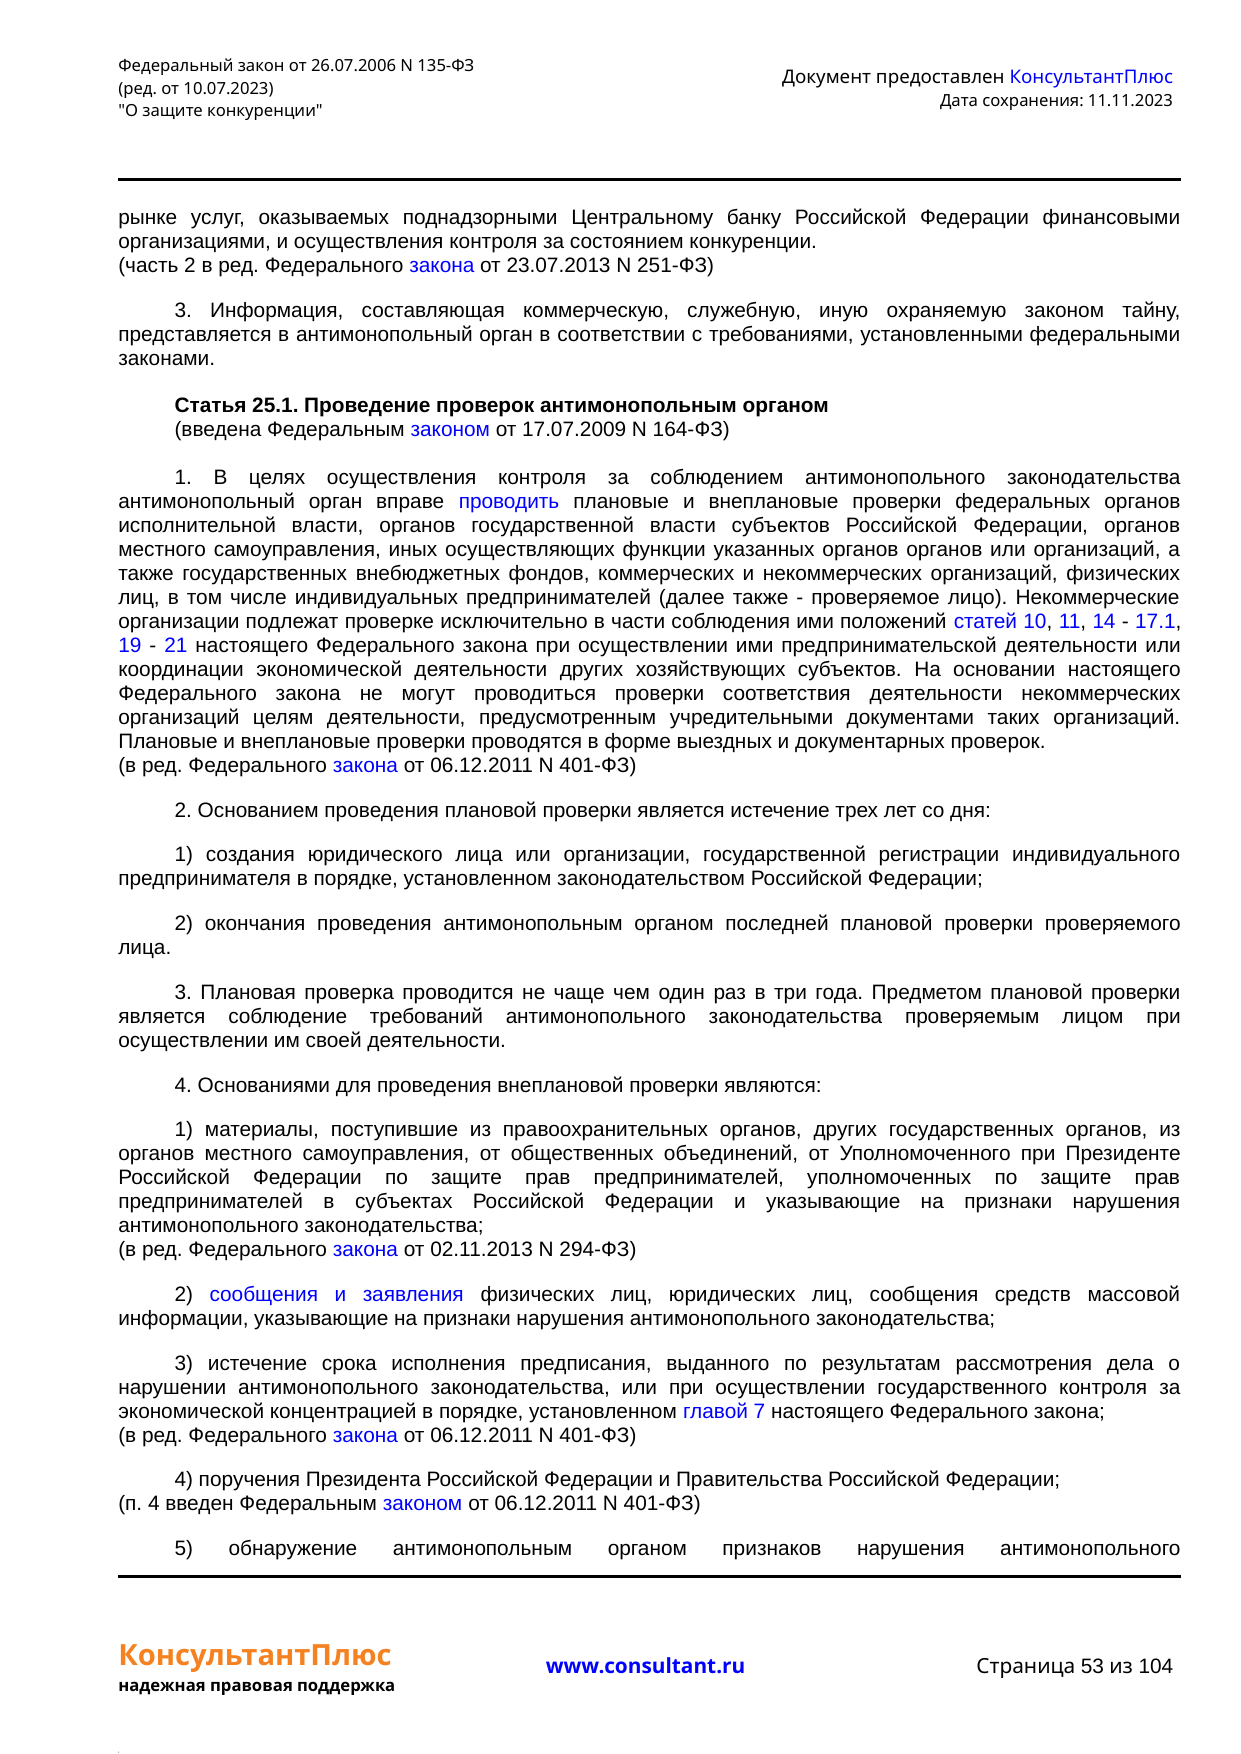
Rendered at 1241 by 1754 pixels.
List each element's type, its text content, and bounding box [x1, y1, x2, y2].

text (п. 4 введен Федеральным законом от 06.12.2011 N 401-ФЗ) [118, 1491, 1181, 1515]
title Статья 25.1. Проведение проверок антимонопольным органом [118, 393, 1181, 417]
text (введена Федеральным законом от 17.07.2009 N 164-ФЗ) [118, 417, 1181, 441]
text 2. Основанием проведения плановой проверки является истечение трех лет со дня: [118, 797, 1181, 821]
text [118, 1536, 1181, 1560]
text 3. Информация, составляющая коммерческую, служебную, иную охраняемую законом тайну, представляется в антимонопольный орган в соответствии с требованиями, установленными федеральными законами. [118, 297, 1181, 369]
text 4) поручения Президента Российской Федерации и Правительства Российской Федерации; [118, 1467, 1181, 1491]
text (в ред. Федерального закона от 06.12.2011 N 401-ФЗ) [118, 753, 1181, 777]
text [118, 205, 1181, 253]
text (часть 2 в ред. Федерального закона от 23.07.2013 N 251-ФЗ) [118, 253, 1181, 277]
text 4. Основаниями для проведения внеплановой проверки являются: [118, 1072, 1181, 1096]
text 1) создания юридического лица или организации, государственной регистрации индивидуального предпринимателя в порядке, установленном законодательством Российской Федерации; [118, 842, 1181, 890]
text 3) истечение срока исполнения предписания, выданного по результатам рассмотрения дела о нарушении антимонопольного законодательства, или при осуществлении государственного контроля за экономической концентрацией в порядке, установленном главой 7 настоящего Федерального закона; [118, 1351, 1181, 1422]
text 2) сообщения и заявления физических лиц, юридических лиц, сообщения средств массовой информации, указывающие на признаки нарушения антимонопольного законодательства; [118, 1282, 1181, 1330]
text 1) материалы, поступившие из правоохранительных органов, других государственных органов, из органов местного самоуправления, от общественных объединений, от Уполномоченного при Президенте Российской Федерации по защите прав предпринимателей, уполномоченных по защите прав предпринимателей в субъектах Российской Федерации и указывающие на признаки нарушения антимонопольного законодательства; [118, 1117, 1181, 1237]
text 3. Плановая проверка проводится не чаще чем один раз в три года. Предметом плановой проверки является соблюдение требований антимонопольного законодательства проверяемым лицом при осуществлении им своей деятельности. [118, 980, 1181, 1052]
text (в ред. Федерального закона от 06.12.2011 N 401-ФЗ) [118, 1422, 1181, 1446]
text (в ред. Федерального закона от 02.11.2013 N 294-ФЗ) [118, 1237, 1181, 1261]
text 1. В целях осуществления контроля за соблюдением антимонопольного законодательства антимонопольный орган вправе проводить плановые и внеплановые проверки федеральных органов исполнительной власти, органов государственной власти субъектов Российской Федерации, органов местного самоуправления, иных осуществляющих функции указанных органов органов или организаций, а также государственных внебюджетных фондов, коммерческих и некоммерческих организаций, физических лиц, в том числе индивидуальных предпринимателей (далее также - проверяемое лицо). Некоммерческие организации подлежат проверке исключительно в части соблюдения ими положений статей 10, 11, 14 - 17.1, 19 - 21 настоящего Федерального закона при осуществлении ими предпринимательской деятельности или координации экономической деятельности других хозяйствующих субъектов. На основании настоящего Федерального закона не могут проводиться проверки соответствия деятельности некоммерческих организаций целям деятельности, предусмотренным учредительными документами таких организаций. Плановые и внеплановые проверки проводятся в форме выездных и документарных проверок. [118, 465, 1181, 753]
text 2) окончания проведения антимонопольным органом последней плановой проверки проверяемого лица. [118, 911, 1181, 959]
